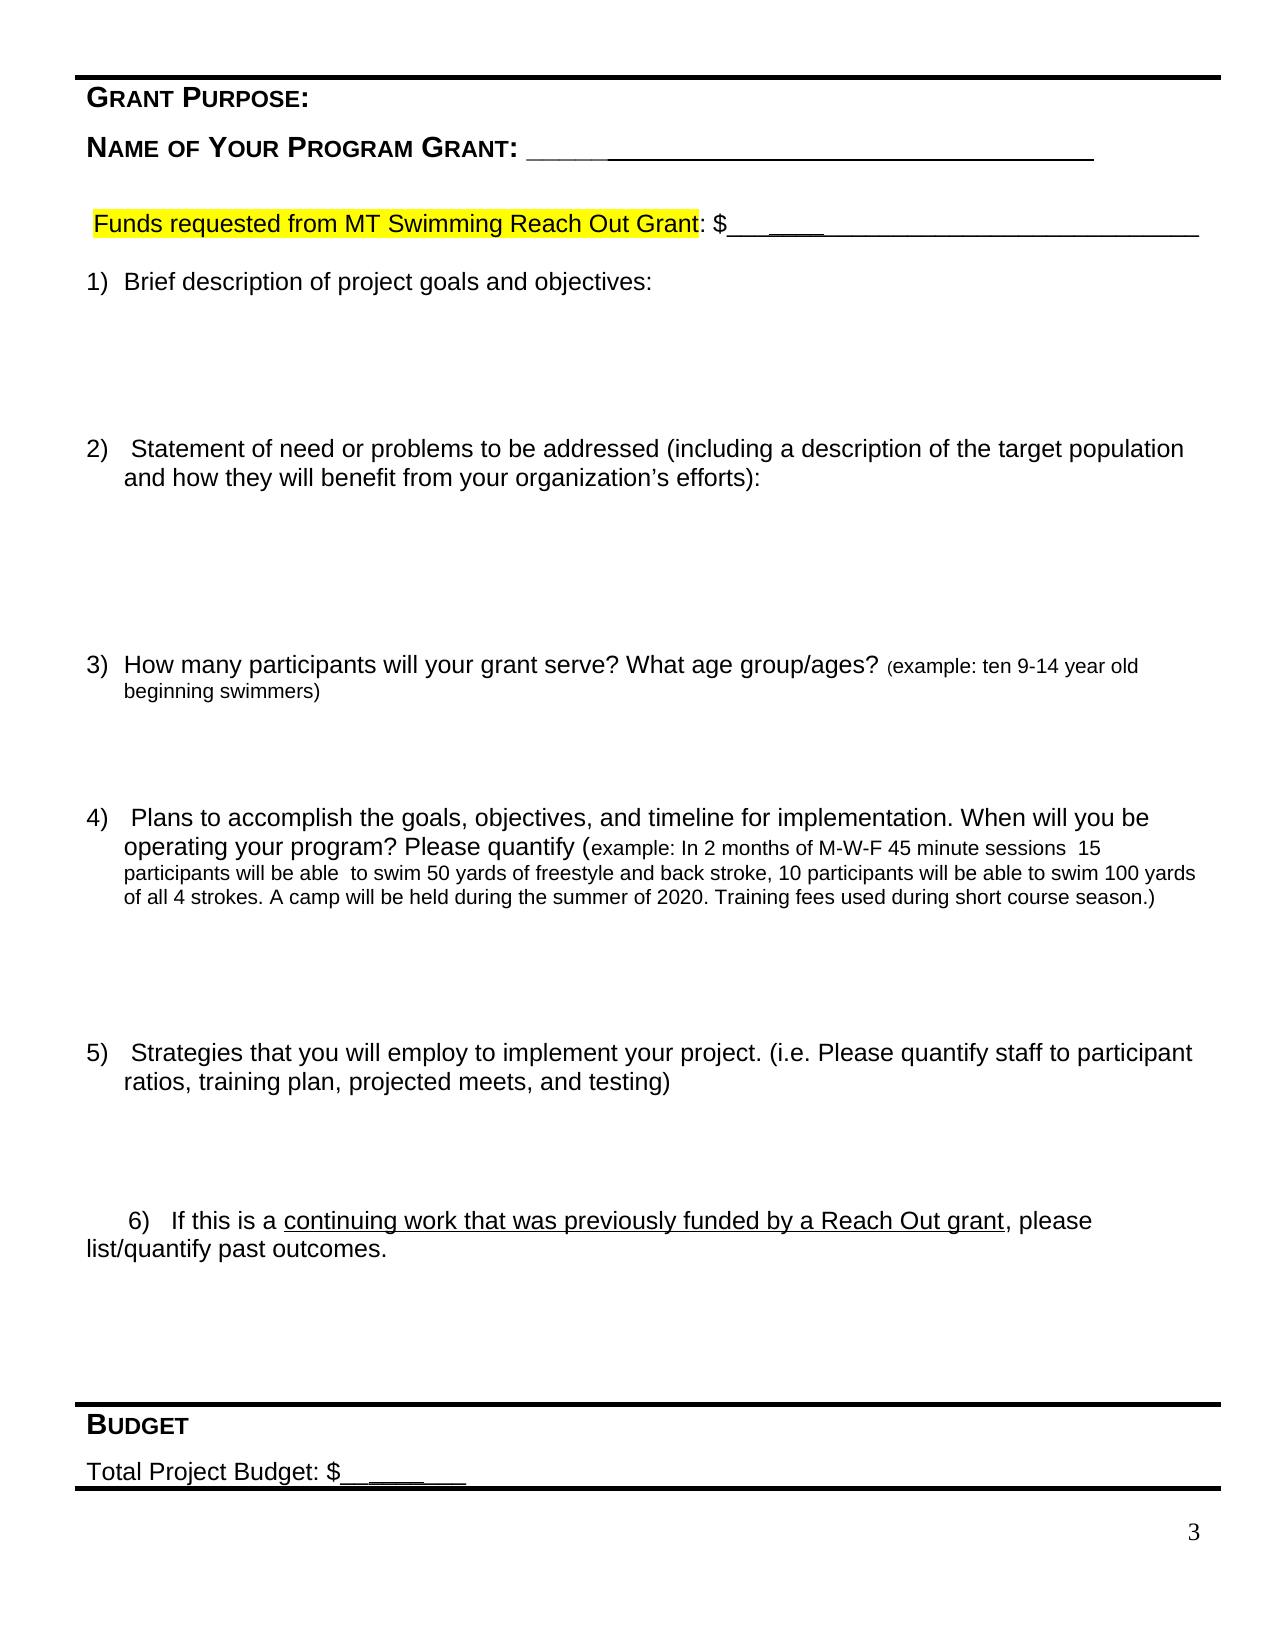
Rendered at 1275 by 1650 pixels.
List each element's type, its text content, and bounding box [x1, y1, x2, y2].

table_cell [75, 1407, 1221, 1486]
table_cell Grant Purpose: Name of Your Program Grant: ________________________________ Funds requested from MT Swimming Reach Out Grant: $__________________________________ Brief description of project goals and objectives: Statement of need or problems to be addressed (including a description of the target population and how they will benefit from your organization’s efforts): How many participants will your grant serve? What age group/ages? (example: ten 9-14 year old beginning swimmers) Plans to accomplish the goals, objectives, and timeline for implementation. When will you be operating your program? Please quantify (example: In 2 months of M-W-F 45 minute sessions 15 participants will be able to swim 50 yards of freestyle and back stroke, 10 participants will be able to swim 100 yards of all 4 strokes. A camp will be held during the summer of 2020. Training fees used during short course season.) Strategies that you will employ to implement your project. (i.e. Please quantify staff to participant ratios, training plan, projected meets, and testing) 6) If this is a continuing work that was previously funded by a Reach Out grant, please list/quantify past outcomes. [75, 80, 1221, 1402]
